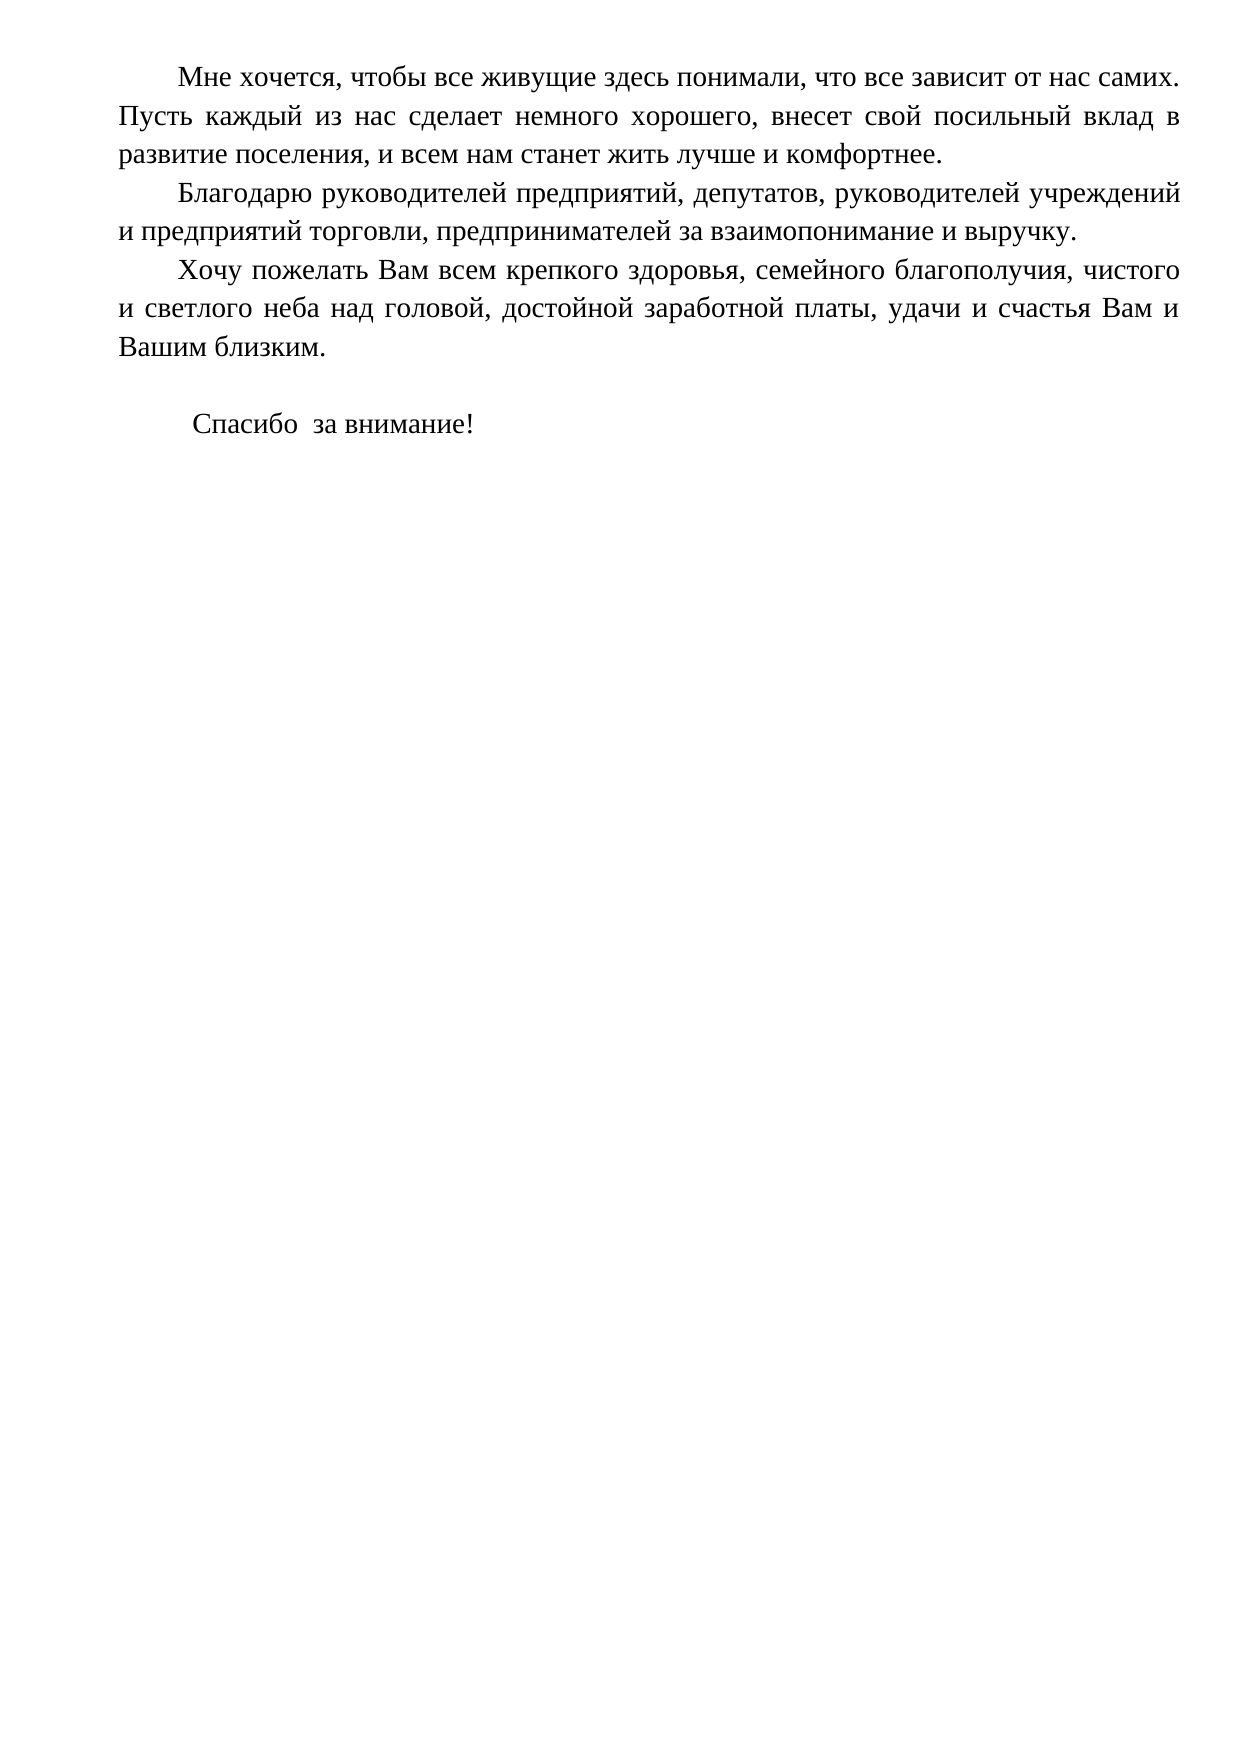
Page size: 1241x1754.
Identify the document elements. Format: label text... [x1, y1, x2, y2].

text Мне хочется, чтобы все живущие здесь понимали, что все зависит от нас самих. Пусть каждый из нас сделает немного хорошего, внесет свой посильный вклад в развитие поселения, и всем нам станет жить лучше и комфортнее. [118, 59, 1181, 170]
text Хочу пожелать Вам всем крепкого здоровья, семейного благополучия, чистого и светлого неба над головой, достойной заработной платы, удачи и счастья Вам и Вашим близким. [118, 252, 1181, 362]
text Благодарю руководителей предприятий, депутатов, руководителей учреждений и предприятий торговли, предпринимателей за взаимопонимание и выручку. [118, 175, 1181, 247]
text Спасибо за внимание! [118, 406, 1181, 439]
